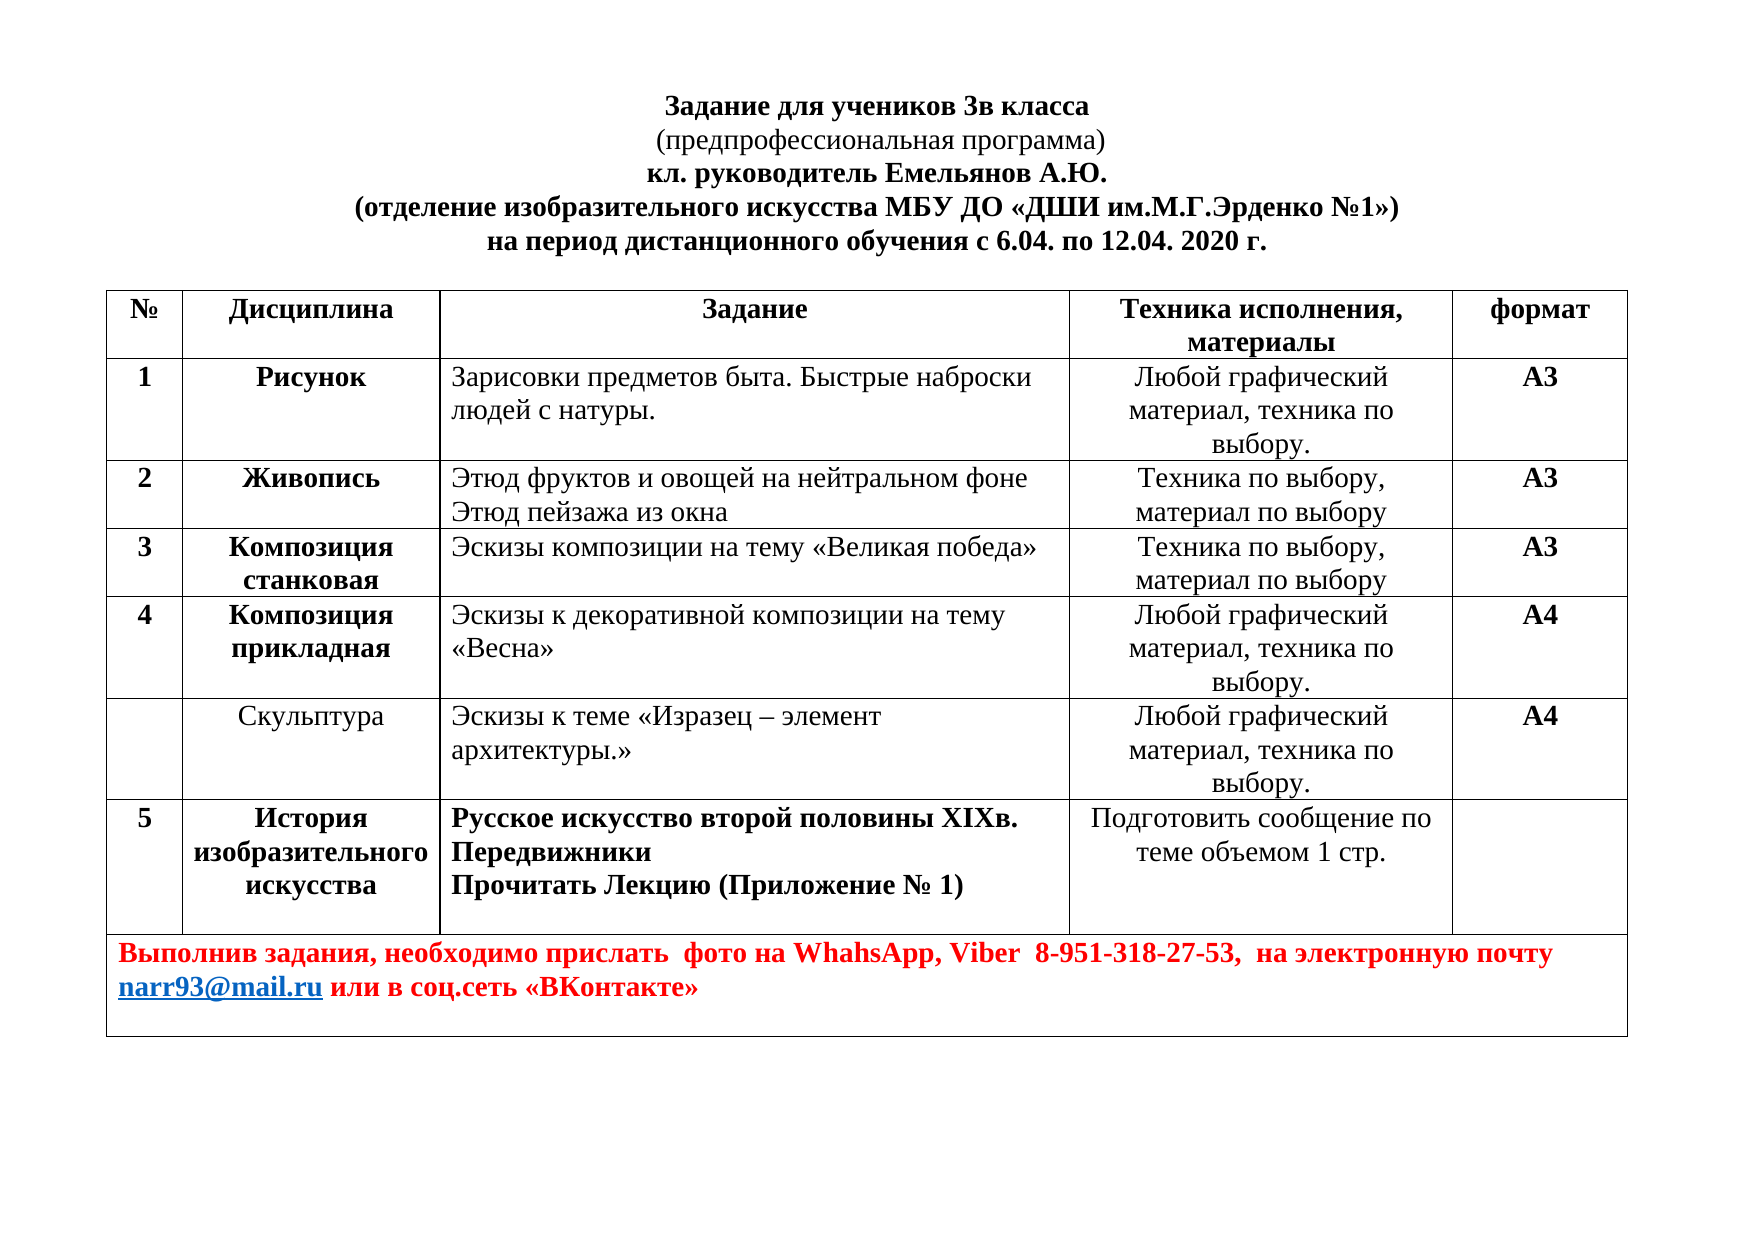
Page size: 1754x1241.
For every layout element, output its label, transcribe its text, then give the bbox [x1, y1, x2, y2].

table_cell Этюд фруктов и овощей на нейтральном фоне Этюд пейзажа из окна [441, 461, 1069, 528]
table_cell Композиция станковая [183, 529, 439, 596]
table_cell 2 [107, 461, 182, 528]
table_cell Любой графический материал, техника по выбору. [1070, 699, 1452, 799]
table_cell Подготовить сообщение по теме объемом 1 стр. [1070, 800, 1452, 934]
table_cell 5 [107, 800, 182, 934]
table_cell [107, 699, 182, 799]
table_cell Скульптура [183, 699, 439, 799]
text Задание для учеников 3в класса [118, 88, 1636, 122]
table_cell А3 [1453, 359, 1627, 459]
table_cell Техника по выбору, материал по выбору [1070, 529, 1452, 596]
table_cell Русское искусство второй половины ХIXв. Передвижники Прочитать Лекцию (Приложение № 1) [441, 800, 1069, 934]
text на период дистанционного обучения с 6.04. по 12.04. . [118, 223, 1636, 256]
table_cell А4 [1453, 597, 1627, 697]
table_header № [107, 291, 182, 358]
table_cell [1453, 800, 1627, 934]
table_cell А3 [1453, 461, 1627, 528]
table_cell 1 [107, 359, 182, 459]
table_cell 4 [107, 597, 182, 697]
table_cell 3 [107, 529, 182, 596]
table_header Дисциплина [183, 291, 439, 358]
table_header Техника исполнения, материалы [1070, 291, 1452, 358]
text (отделение изобразительного искусства МБУ ДО «ДШИ им.М.Г.Эрденко №1») [118, 189, 1636, 223]
table_cell Выполнив задания, необходимо прислать фото на WhahsApp, Viber 8-951-318-27-53, на электронную почту narr93@mail.ru или в соц.сеть «ВКонтакте» [107, 935, 1627, 1036]
table_cell Зарисовки предметов быта. Быстрые наброски людей с натуры. [441, 359, 1069, 459]
table_cell А4 [1453, 699, 1627, 799]
table_cell Эскизы к декоративной композиции на тему «Весна» [441, 597, 1069, 697]
table_cell Живопись [183, 461, 439, 528]
table_header Задание [441, 291, 1069, 358]
table_cell А3 [1453, 529, 1627, 596]
table_cell Рисунок [183, 359, 439, 459]
table_cell История изобразительного искусства [183, 800, 439, 934]
table_cell Любой графический материал, техника по выбору. [1070, 359, 1452, 459]
text (предпрофессиональная программа) [118, 122, 1636, 156]
text кл. руководитель Емельянов А.Ю. [118, 156, 1636, 189]
table_cell Композиция прикладная [183, 597, 439, 697]
table_cell Эскизы композиции на тему «Великая победа» [441, 529, 1069, 596]
table_cell Техника по выбору, материал по выбору [1070, 461, 1452, 528]
table_cell Эскизы к теме «Изразец – элемент архитектуры.» [441, 699, 1069, 799]
table_header формат [1453, 291, 1627, 358]
table_cell Любой графический материал, техника по выбору. [1070, 597, 1452, 697]
